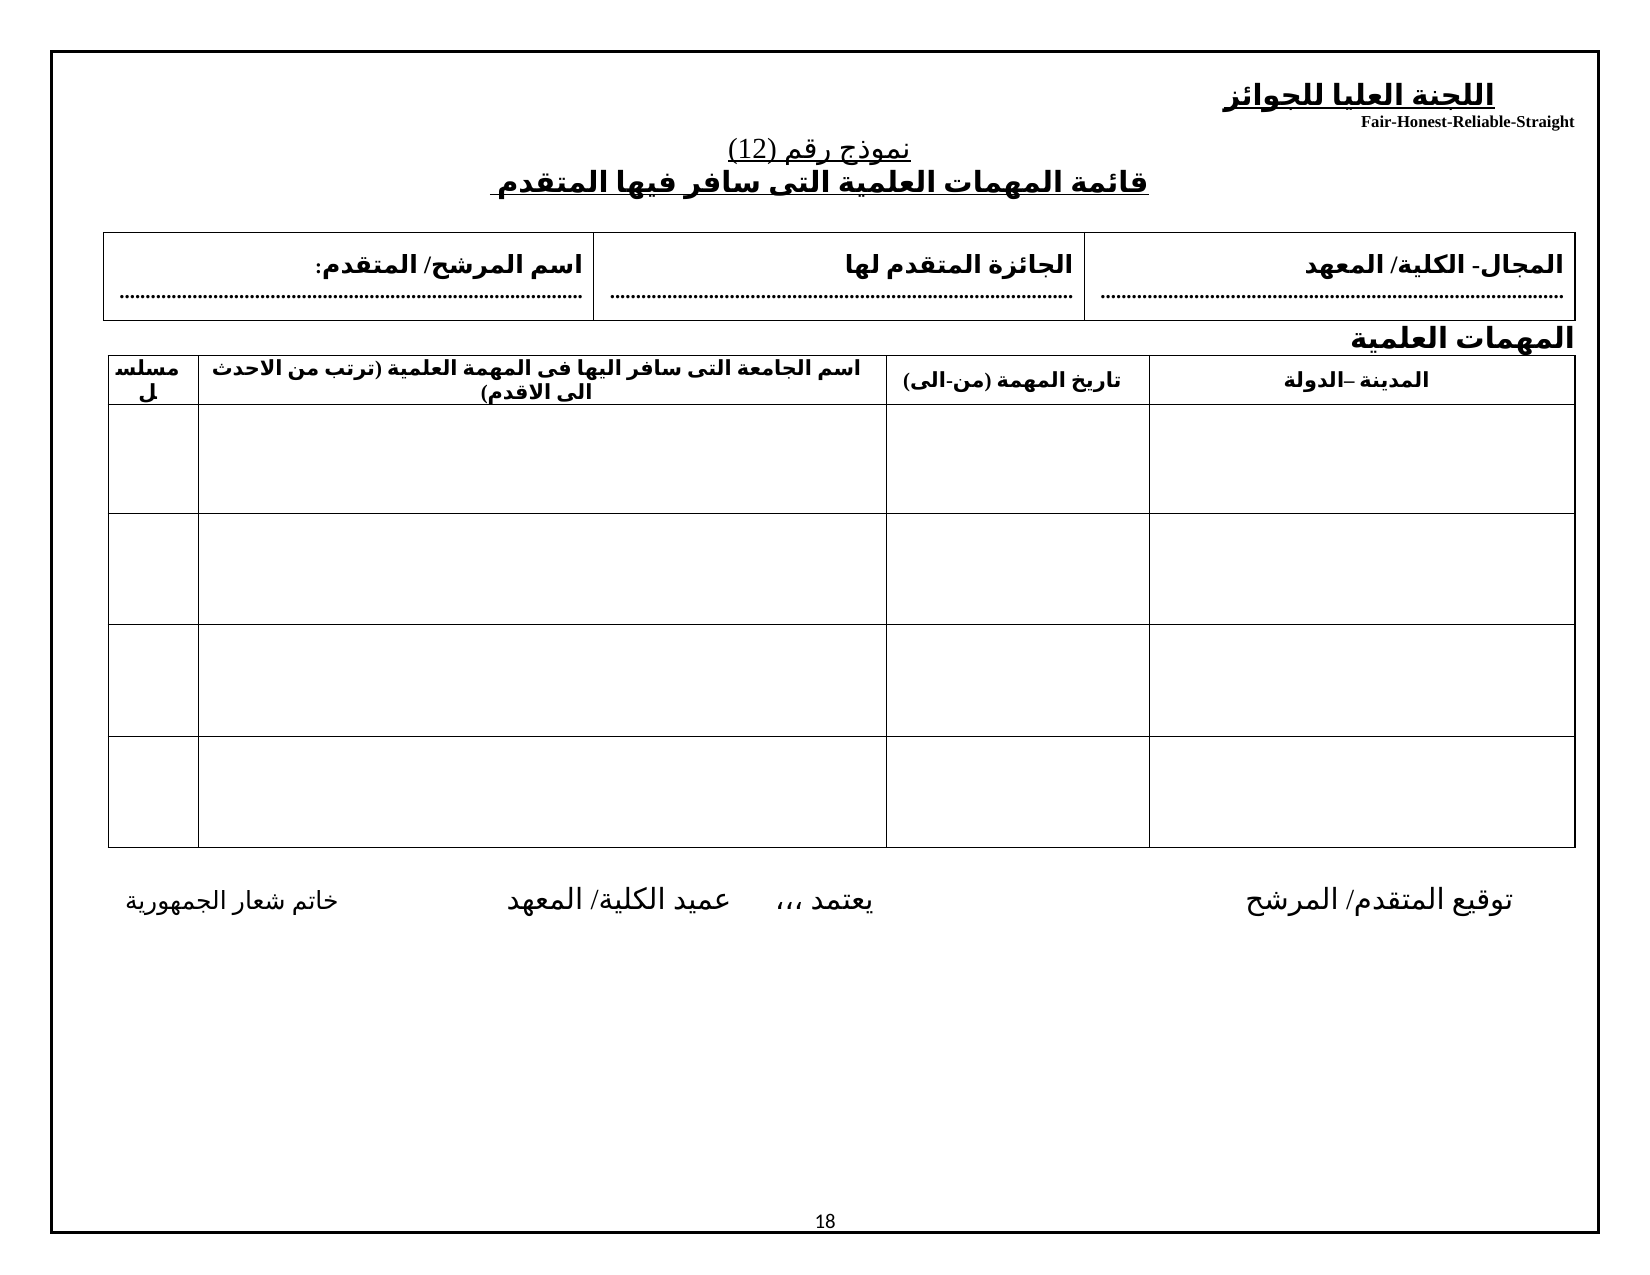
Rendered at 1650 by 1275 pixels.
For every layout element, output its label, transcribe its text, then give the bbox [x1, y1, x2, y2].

table_cell [887, 514, 1149, 624]
table_cell [199, 737, 886, 847]
table_cell [109, 625, 198, 736]
table_cell [109, 737, 198, 847]
text اللجنة العليا للجوائز [63, 78, 1575, 112]
text قائمة المهمات العلمية التى سافر فيها المتقدم [63, 165, 1575, 198]
table_cell [1150, 405, 1574, 513]
table_cell [109, 405, 198, 513]
table_cell [887, 625, 1149, 736]
table_header المدينة –الدولة [1150, 356, 1574, 404]
table_cell [199, 625, 886, 736]
table_cell [1150, 737, 1574, 847]
table_header تاريخ المهمة (من-الى) [887, 356, 1149, 404]
table_header اسم الجامعة التى سافر اليها فى المهمة العلمية (ترتب من الاحدث الى الاقدم) [199, 356, 886, 404]
text توقيع المتقدم/ المرشح يعتمد ،،، عميد الكلية/ المعهد خاتم شعار الجمهورية [63, 882, 1575, 915]
text المهمات العلمية [63, 321, 1575, 355]
table_cell [1150, 514, 1574, 624]
table_cell [199, 514, 886, 624]
table_cell [887, 405, 1149, 513]
table_header مسلسل [109, 356, 198, 404]
table_cell [887, 737, 1149, 847]
table_header المجال- الكلية/ المعهد ......................................................................................... [1085, 233, 1574, 320]
text نموذج رقم (12) [63, 131, 1575, 165]
table_cell [1150, 625, 1574, 736]
table_header الجائزة المتقدم لها ......................................................................................... [594, 233, 1084, 320]
table_cell [109, 514, 198, 624]
table_header اسم المرشح/ المتقدم: ......................................................................................... [104, 233, 593, 320]
table_cell [199, 405, 886, 513]
text Fair-Honest-Reliable-Straight [63, 112, 1575, 131]
